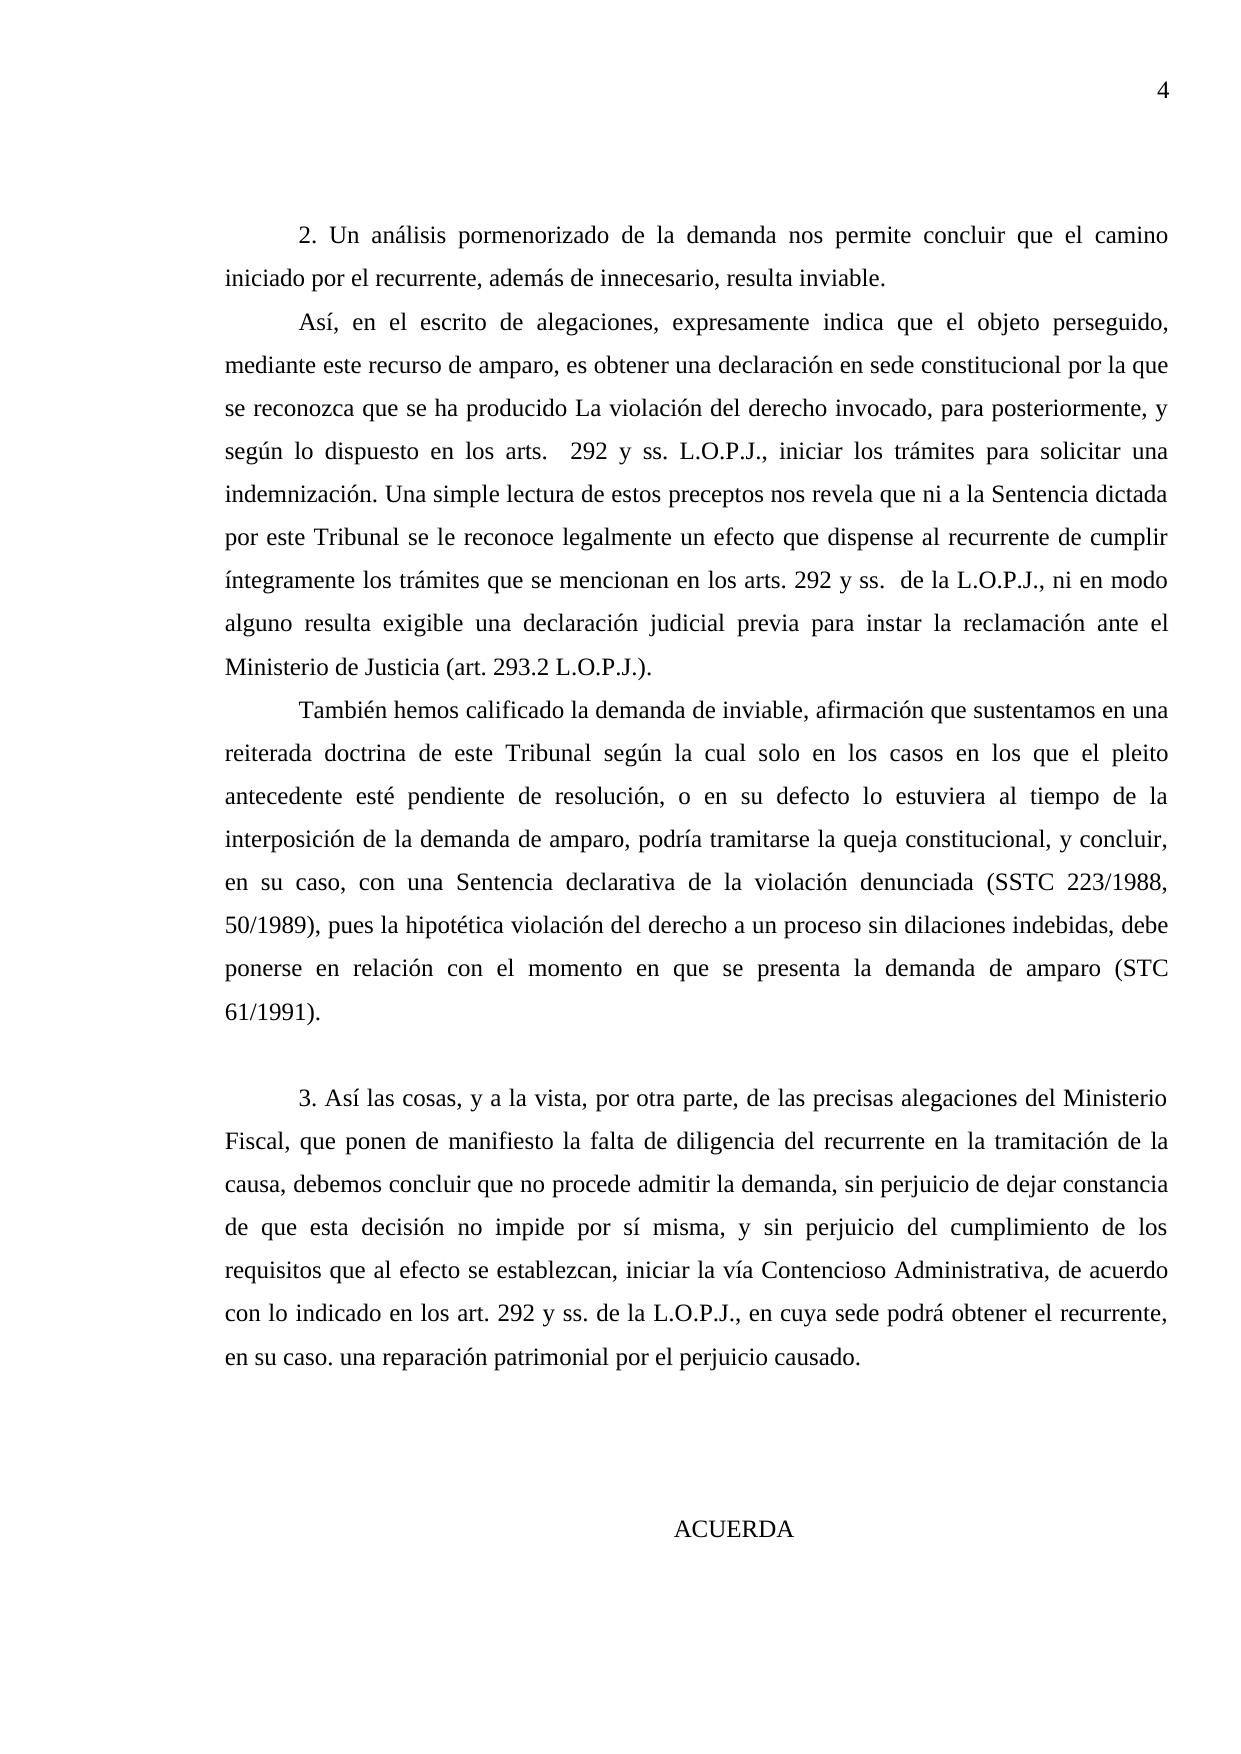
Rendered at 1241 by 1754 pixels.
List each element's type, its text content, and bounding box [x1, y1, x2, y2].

text También hemos calificado la demanda de inviable, afirmación que sustentamos en una reiterada doctrina de este Tribunal según la cual solo en los casos en los que el pleito antecedente esté pendiente de resolución, o en su defecto lo estuviera al tiempo de la interposición de la demanda de amparo, podría tramitarse la queja constitucional, y concluir, en su caso, con una Sentencia declarativa de la violación denunciada (SSTC 223/1988, 50/1989), pues la hipotética violación del derecho a un proceso sin dilaciones indebidas, debe ponerse en relación con el momento en que se presenta la demanda de amparo (STC 61/1991). [224, 695, 1169, 1025]
text ACUERDA [224, 1514, 1169, 1543]
text 3. Así las cosas, y a la vista, por otra parte, de las precisas alegaciones del Ministerio Fiscal, que ponen de manifiesto la falta de diligencia del recurrente en la tramitación de la causa, debemos concluir que no procede admitir la demanda, sin perjuicio de dejar constancia de que esta decisión no impide por sí misma, y sin perjuicio del cumplimiento de los requisitos que al efecto se establezcan, iniciar la vía Contencioso Administrativa, de acuerdo con lo indicado en los art. 292 y ss. de la L.O.P.J., en cuya sede podrá obtener el recurrente, en su caso. una reparación patrimonial por el perjuicio causado. [224, 1083, 1169, 1370]
text 2. Un análisis pormenorizado de la demanda nos permite concluir que el camino iniciado por el recurrente, además de innecesario, resulta inviable. [224, 220, 1169, 292]
text Así, en el escrito de alegaciones, expresamente indica que el objeto perseguido, mediante este recurso de amparo, es obtener una declaración en sede constitucional por la que se reconozca que se ha producido La violación del derecho invocado, para posteriormente, y según lo dispuesto en los arts. 292 y ss. L.O.P.J., iniciar los trámites para solicitar una indemnización. Una simple lectura de estos preceptos nos revela que ni a la Sentencia dictada por este Tribunal se le reconoce legalmente un efecto que dispense al recurrente de cumplir íntegramente los trámites que se mencionan en los arts. 292 y ss. de la L.O.P.J., ni en modo alguno resulta exigible una declaración judicial previa para instar la reclamación ante el Ministerio de Justicia (art. 293.2 L.O.P.J.). [224, 307, 1169, 680]
